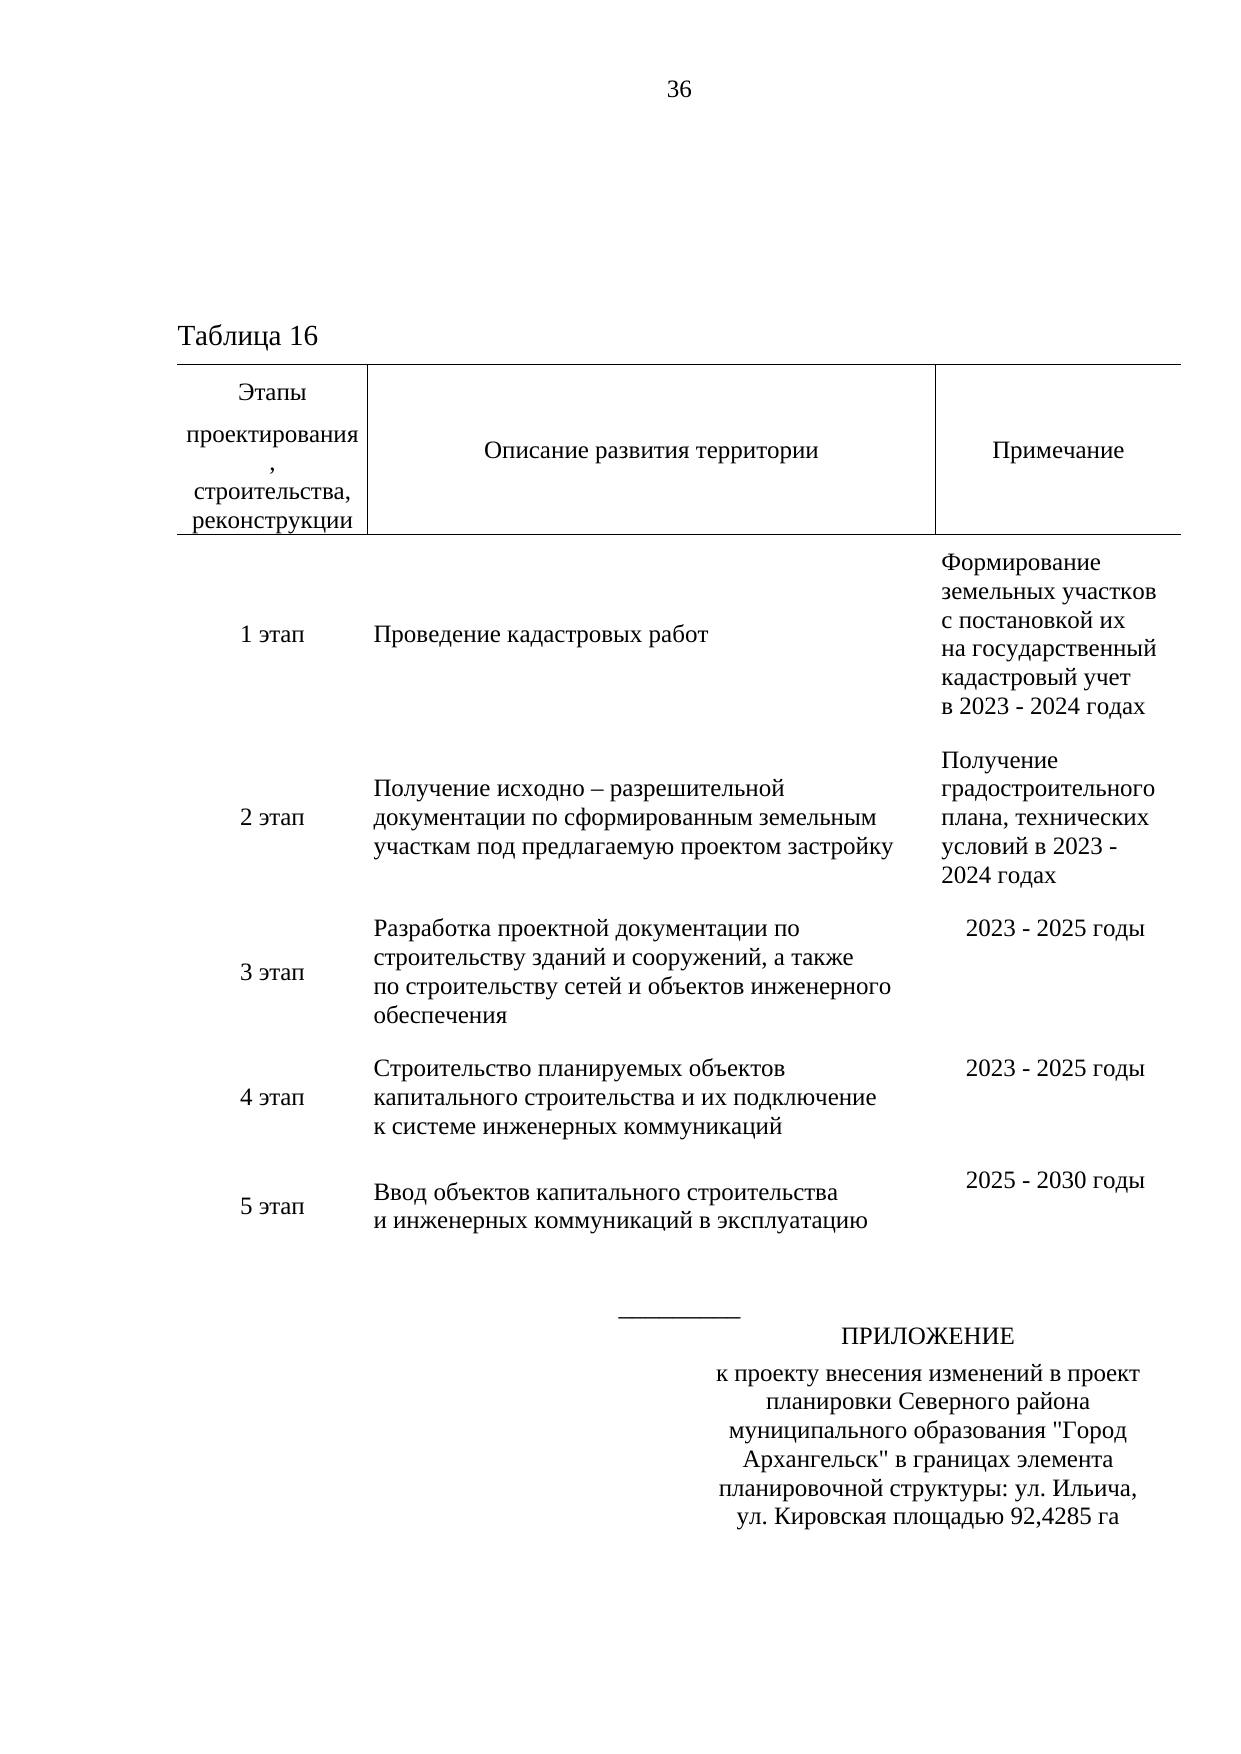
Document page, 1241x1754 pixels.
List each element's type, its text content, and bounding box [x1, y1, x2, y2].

table_cell Разработка проектной документации по строительству зданий и сооружений, а также по строительству сетей и объектов инженерного обеспечения [367, 901, 935, 1041]
table_cell 1 этап [177, 535, 367, 732]
table_cell Получение исходно – разрешительной документации по сформированным земельным участкам под предлагаемую проектом застройку [367, 732, 935, 901]
table_header ПРИЛОЖЕНИЕ [693, 1321, 1162, 1358]
table_cell 2023 - 2025 годы [935, 1041, 1181, 1152]
table_cell Получение градостроительного плана, технических условий в 2023 - 2024 годах [935, 732, 1181, 901]
table_cell 3 этап [177, 901, 367, 1041]
table_header Этапы проектирования, строительства, реконструкции [177, 365, 367, 534]
table_cell 4 этап [177, 1041, 367, 1152]
table_cell Ввод объектов капитального строительства и инженерных коммуникаций в эксплуатацию [367, 1152, 935, 1259]
text Таблица 16 [177, 318, 1181, 351]
table_header Описание развития территории [368, 365, 935, 534]
table_cell к проекту внесения изменений в проект планировки Северного района муниципального образования "Город Архангельск" в границах элемента планировочной структуры: ул. Ильича, ул. Кировская площадью 92,4285 га [693, 1358, 1162, 1530]
table_cell Проведение кадастровых работ [367, 535, 935, 732]
table_cell Формирование земельных участков с постановкой их на государственный кадастровый учет в 2023 - 2024 годах [935, 535, 1181, 732]
table_cell 5 этап [177, 1152, 367, 1259]
text _________ [177, 1290, 1181, 1321]
table_cell 2 этап [177, 732, 367, 901]
table_header Примечание [936, 365, 1181, 534]
table_cell Строительство планируемых объектов капитального строительства и их подключение к системе инженерных коммуникаций [367, 1041, 935, 1152]
table_cell 2025 - 2030 годы [935, 1152, 1181, 1259]
table_cell 2023 - 2025 годы [935, 901, 1181, 1041]
